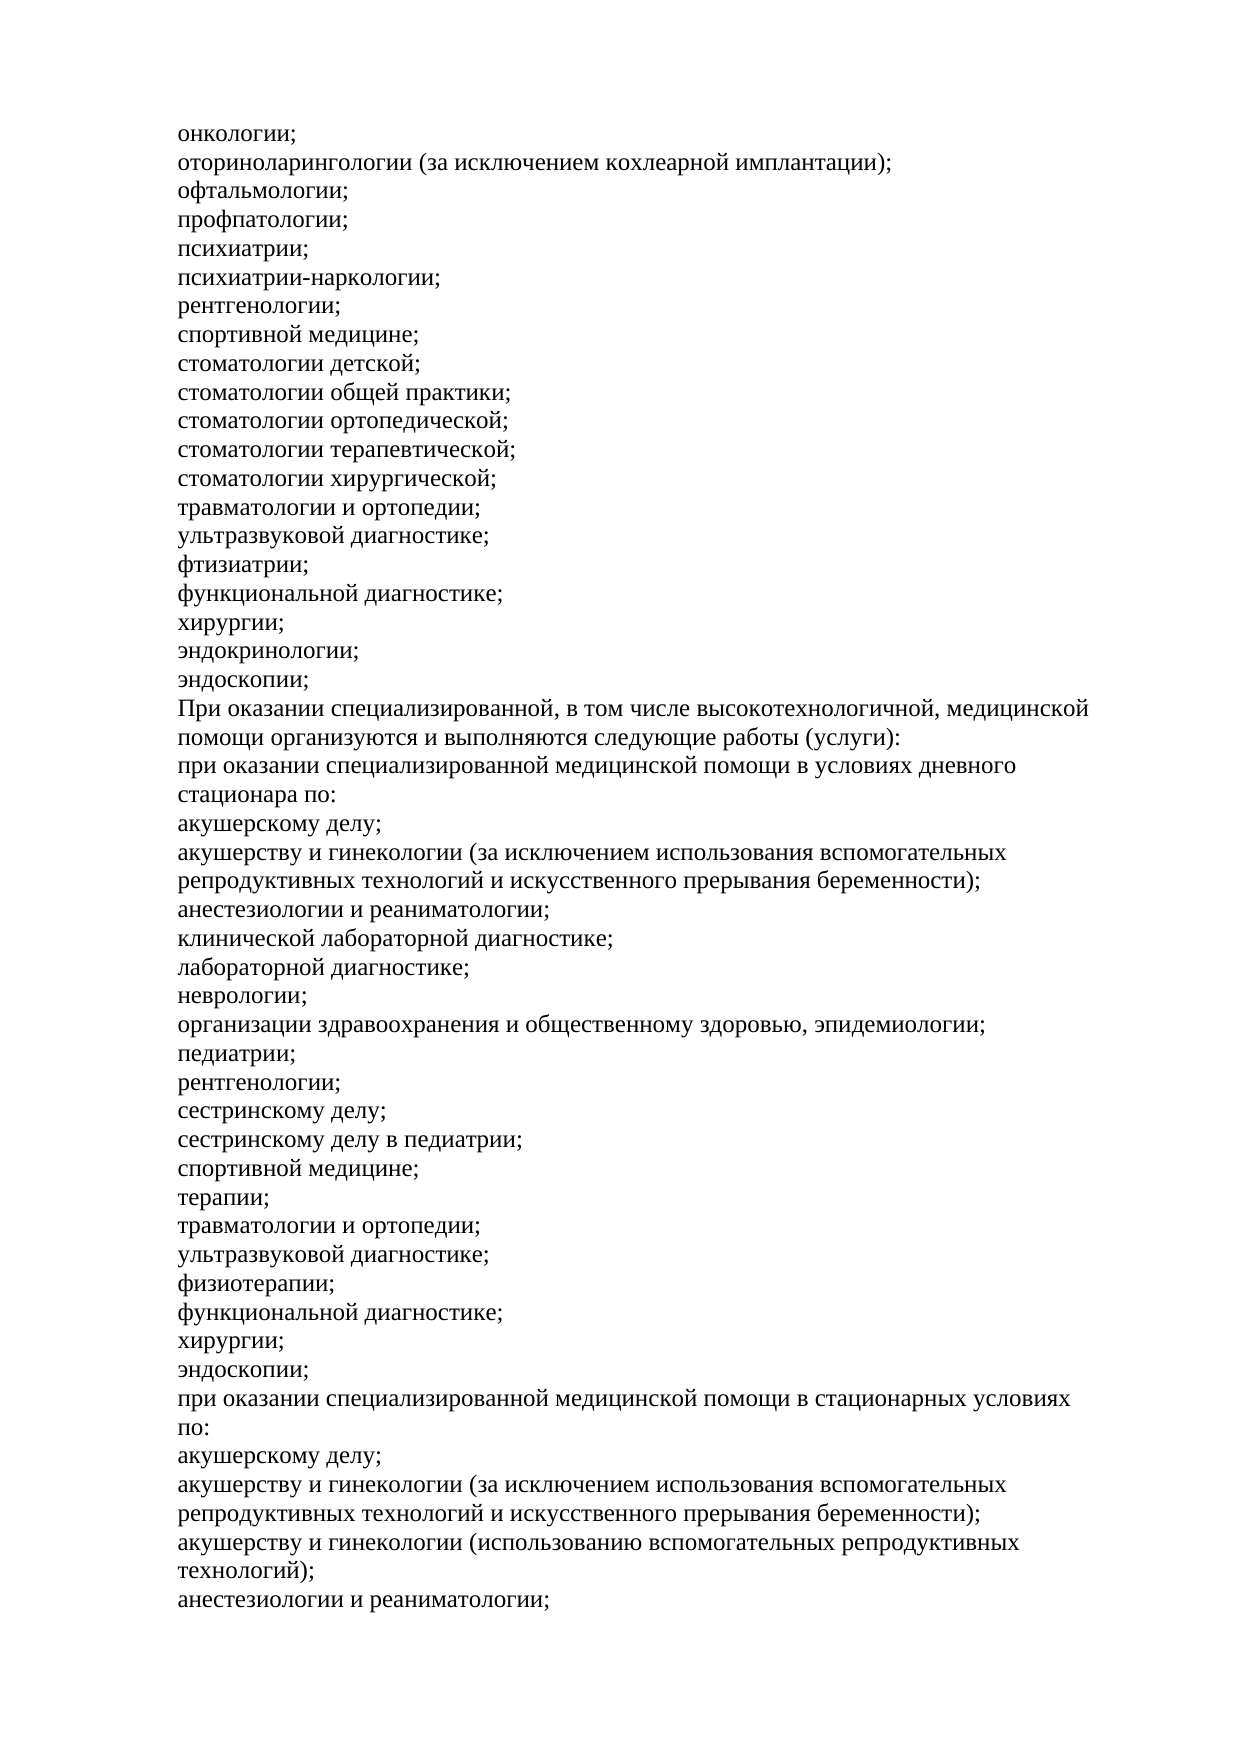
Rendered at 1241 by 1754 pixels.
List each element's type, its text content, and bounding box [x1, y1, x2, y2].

text анестезиологии и реаниматологии; [177, 894, 1152, 923]
text стоматологии общей практики; [177, 377, 1152, 406]
text стационара по: [177, 779, 1152, 808]
text сестринскому делу; [177, 1096, 1152, 1124]
text эндоскопии; [177, 664, 1152, 693]
text при оказании специализированной медицинской помощи в условиях дневного [177, 751, 1152, 779]
text акушерству и гинекологии (за исключением использования вспомогательных [177, 837, 1152, 866]
text по: [177, 1412, 1152, 1441]
text спортивной медицине; [177, 1153, 1152, 1182]
text функциональной диагностике; [177, 1297, 1152, 1326]
text физиотерапии; [177, 1268, 1152, 1297]
text технологий); [177, 1556, 1152, 1584]
text эндоскопии; [177, 1354, 1152, 1383]
text акушерскому делу; [177, 808, 1152, 837]
text ультразвуковой диагностике; [177, 521, 1152, 549]
text стоматологии ортопедической; [177, 406, 1152, 434]
text акушерству и гинекологии (за исключением использования вспомогательных [177, 1469, 1152, 1498]
text психиатрии; [177, 233, 1152, 262]
text клинической лабораторной диагностике; [177, 923, 1152, 952]
text акушерству и гинекологии (использованию вспомогательных репродуктивных [177, 1527, 1152, 1556]
text фтизиатрии; [177, 549, 1152, 578]
text офтальмологии; [177, 176, 1152, 204]
text спортивной медицине; [177, 319, 1152, 348]
text стоматологии терапевтической; [177, 434, 1152, 463]
text неврологии; [177, 981, 1152, 1009]
text ультразвуковой диагностике; [177, 1239, 1152, 1268]
text онкологии; [177, 118, 1152, 147]
text травматологии и ортопедии; [177, 492, 1152, 521]
text при оказании специализированной медицинской помощи в стационарных условиях [177, 1383, 1152, 1412]
text рентгенологии; [177, 291, 1152, 319]
text анестезиологии и реаниматологии; [177, 1584, 1152, 1613]
text организации здравоохранения и общественному здоровью, эпидемиологии; [177, 1009, 1152, 1038]
text функциональной диагностике; [177, 578, 1152, 607]
text рентгенологии; [177, 1067, 1152, 1096]
text эндокринологии; [177, 636, 1152, 664]
text репродуктивных технологий и искусственного прерывания беременности); [177, 1498, 1152, 1527]
text репродуктивных технологий и искусственного прерывания беременности); [177, 866, 1152, 894]
text профпатологии; [177, 204, 1152, 233]
text хирургии; [177, 1326, 1152, 1354]
text сестринскому делу в педиатрии; [177, 1124, 1152, 1153]
text стоматологии хирургической; [177, 463, 1152, 492]
text оториноларингологии (за исключением кохлеарной имплантации); [177, 147, 1152, 176]
text терапии; [177, 1182, 1152, 1211]
text акушерскому делу; [177, 1441, 1152, 1469]
text травматологии и ортопедии; [177, 1211, 1152, 1239]
text стоматологии детской; [177, 348, 1152, 377]
text педиатрии; [177, 1038, 1152, 1067]
text При оказании специализированной, в том числе высокотехнологичной, медицинской [177, 693, 1152, 722]
text психиатрии-наркологии; [177, 262, 1152, 291]
text помощи организуются и выполняются следующие работы (услуги): [177, 722, 1152, 751]
text лабораторной диагностике; [177, 952, 1152, 981]
text хирургии; [177, 607, 1152, 636]
